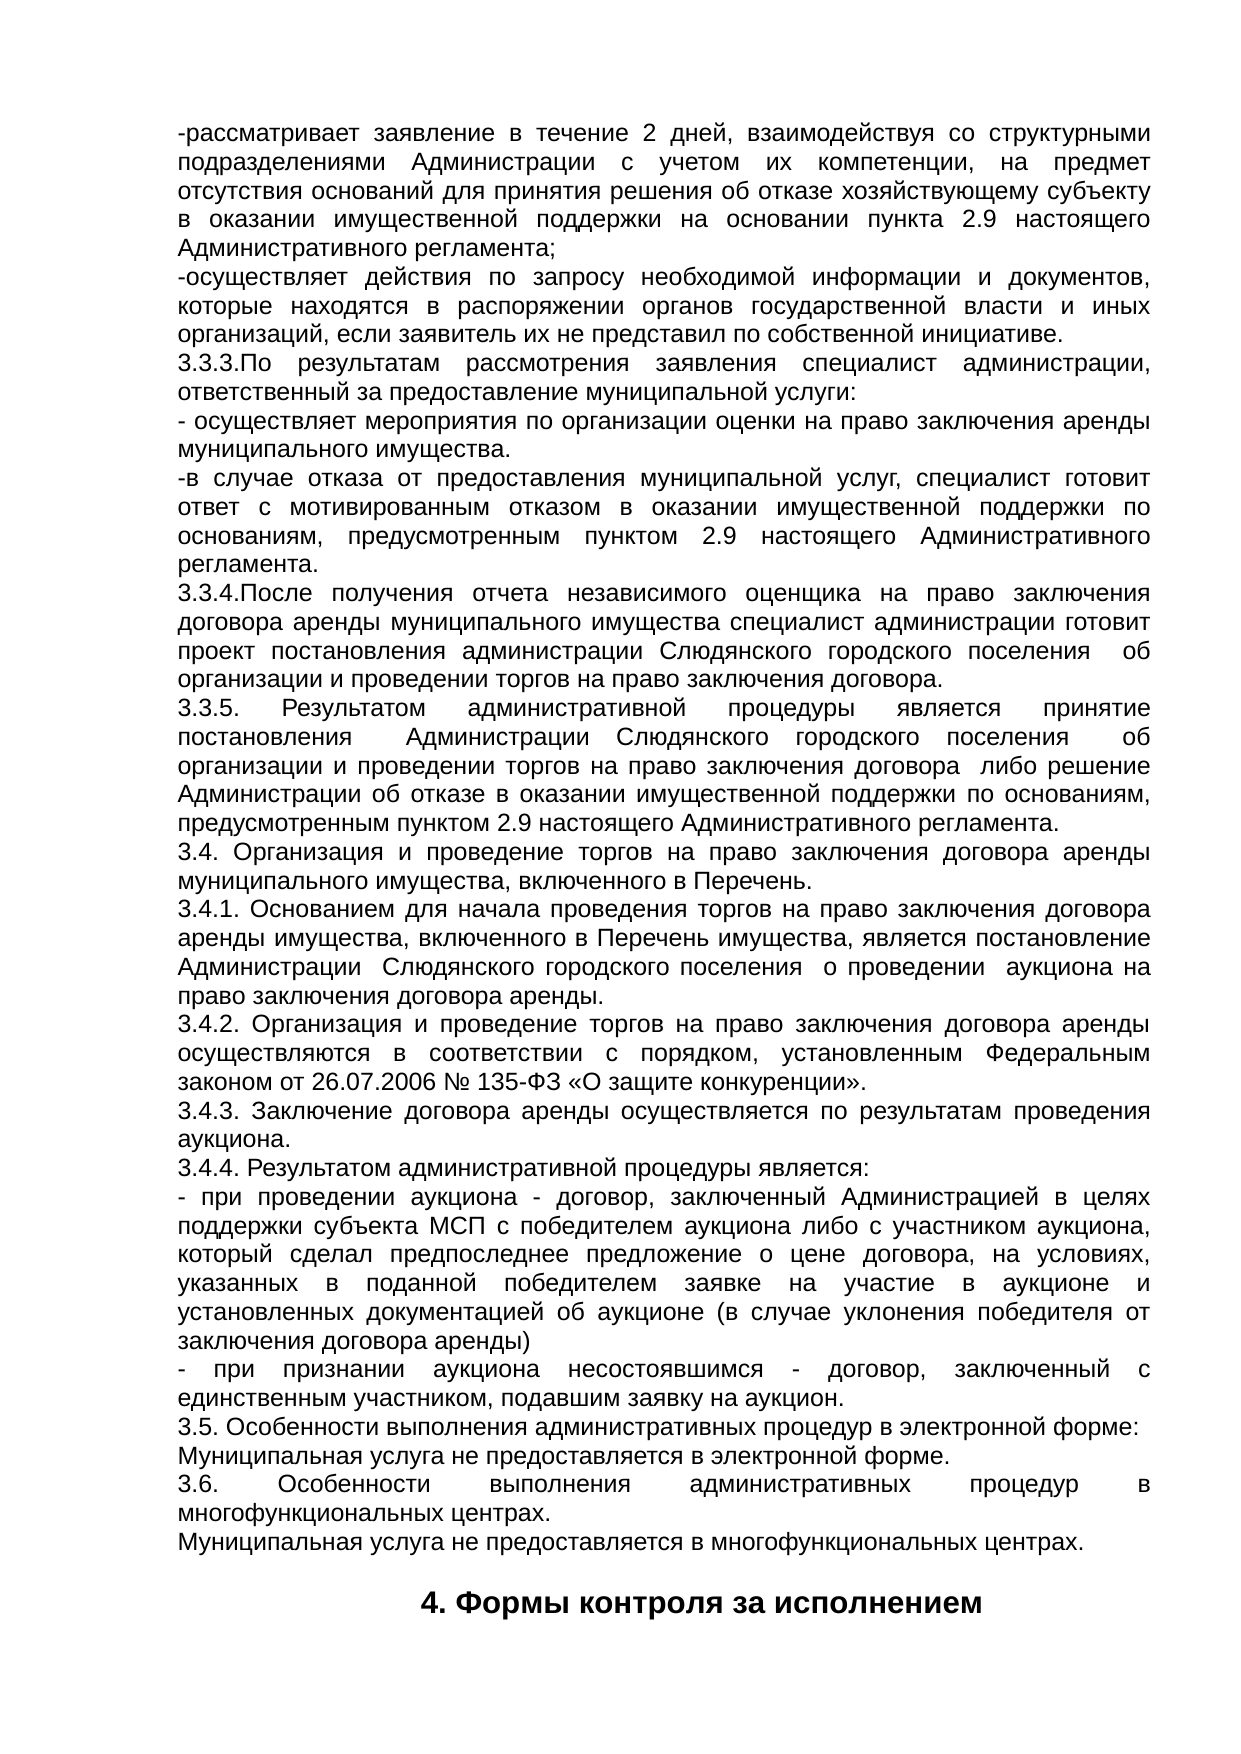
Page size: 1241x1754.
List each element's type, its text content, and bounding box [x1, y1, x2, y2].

text 3.4.3. Заключение договора аренды осуществляется по результатам проведения аукциона. [177, 1096, 1152, 1153]
text Муниципальная услуга не предоставляется в электронной форме. [177, 1441, 1152, 1469]
text 3.4. Организация и проведение торгов на право заключения договора аренды муниципального имущества, включенного в Перечень. [177, 837, 1152, 894]
text 3.4.4. Результатом административной процедуры является: [177, 1153, 1152, 1182]
text -в случае отказа от предоставления муниципальной услуг, специалист готовит ответ с мотивированным отказом в оказании имущественной поддержки по основаниям, предусмотренным пунктом 2.9 настоящего Административного регламента. [177, 463, 1152, 578]
text - при проведении аукциона - договор, заключенный Администрацией в целях поддержки субъекта МСП с победителем аукциона либо с участником аукциона, который сделал предпоследнее предложение о цене договора, на условиях, указанных в поданной победителем заявке на участие в аукционе и установленных документацией об аукционе (в случае уклонения победителя от заключения договора аренды) [177, 1182, 1152, 1354]
text 3.3.3.По результатам рассмотрения заявления специалист администрации, ответственный за предоставление муниципальной услуги: [177, 348, 1152, 406]
text 3.5. Особенности выполнения административных процедур в электронной форме: [177, 1412, 1152, 1441]
text -осуществляет действия по запросу необходимой информации и документов, которые находятся в распоряжении органов государственной власти и иных организаций, если заявитель их не представил по собственной инициативе. [177, 262, 1152, 348]
text 3.3.5. Результатом административной процедуры является принятие постановления Администрации Слюдянского городского поселения об организации и проведении торгов на право заключения договора либо решение Администрации об отказе в оказании имущественной поддержки по основаниям, предусмотренным пунктом 2.9 настоящего Административного регламента. [177, 693, 1152, 837]
text 4. Формы контроля за исполнением [177, 1584, 1152, 1620]
text 3.4.1. Основанием для начала проведения торгов на право заключения договора аренды имущества, включенного в Перечень имущества, является постановление Администрации Слюдянского городского поселения о проведении аукциона на право заключения договора аренды. [177, 894, 1152, 1009]
text 3.6. Особенности выполнения административных процедур в многофункциональных центрах. [177, 1469, 1152, 1527]
text 3.4.2. Организация и проведение торгов на право заключения договора аренды осуществляются в соответствии с порядком, установленным Федеральным законом от 26.07.2006 № 135-ФЗ «О защите конкуренции». [177, 1009, 1152, 1096]
text 3.3.4.После получения отчета независимого оценщика на право заключения договора аренды муниципального имущества специалист администрации готовит проект постановления администрации Слюдянского городского поселения об организации и проведении торгов на право заключения договора. [177, 578, 1152, 693]
text Муниципальная услуга не предоставляется в многофункциональных центрах. [177, 1527, 1152, 1556]
text -рассматривает заявление в течение 2 дней, взаимодействуя со структурными подразделениями Администрации с учетом их компетенции, на предмет отсутствия оснований для принятия решения об отказе хозяйствующему субъекту в оказании имущественной поддержки на основании пункта 2.9 настоящего Административного регламента; [177, 118, 1152, 262]
text - при признании аукциона несостоявшимся - договор, заключенный с единственным участником, подавшим заявку на аукцион. [177, 1354, 1152, 1412]
text - осуществляет мероприятия по организации оценки на право заключения аренды муниципального имущества. [177, 406, 1152, 463]
